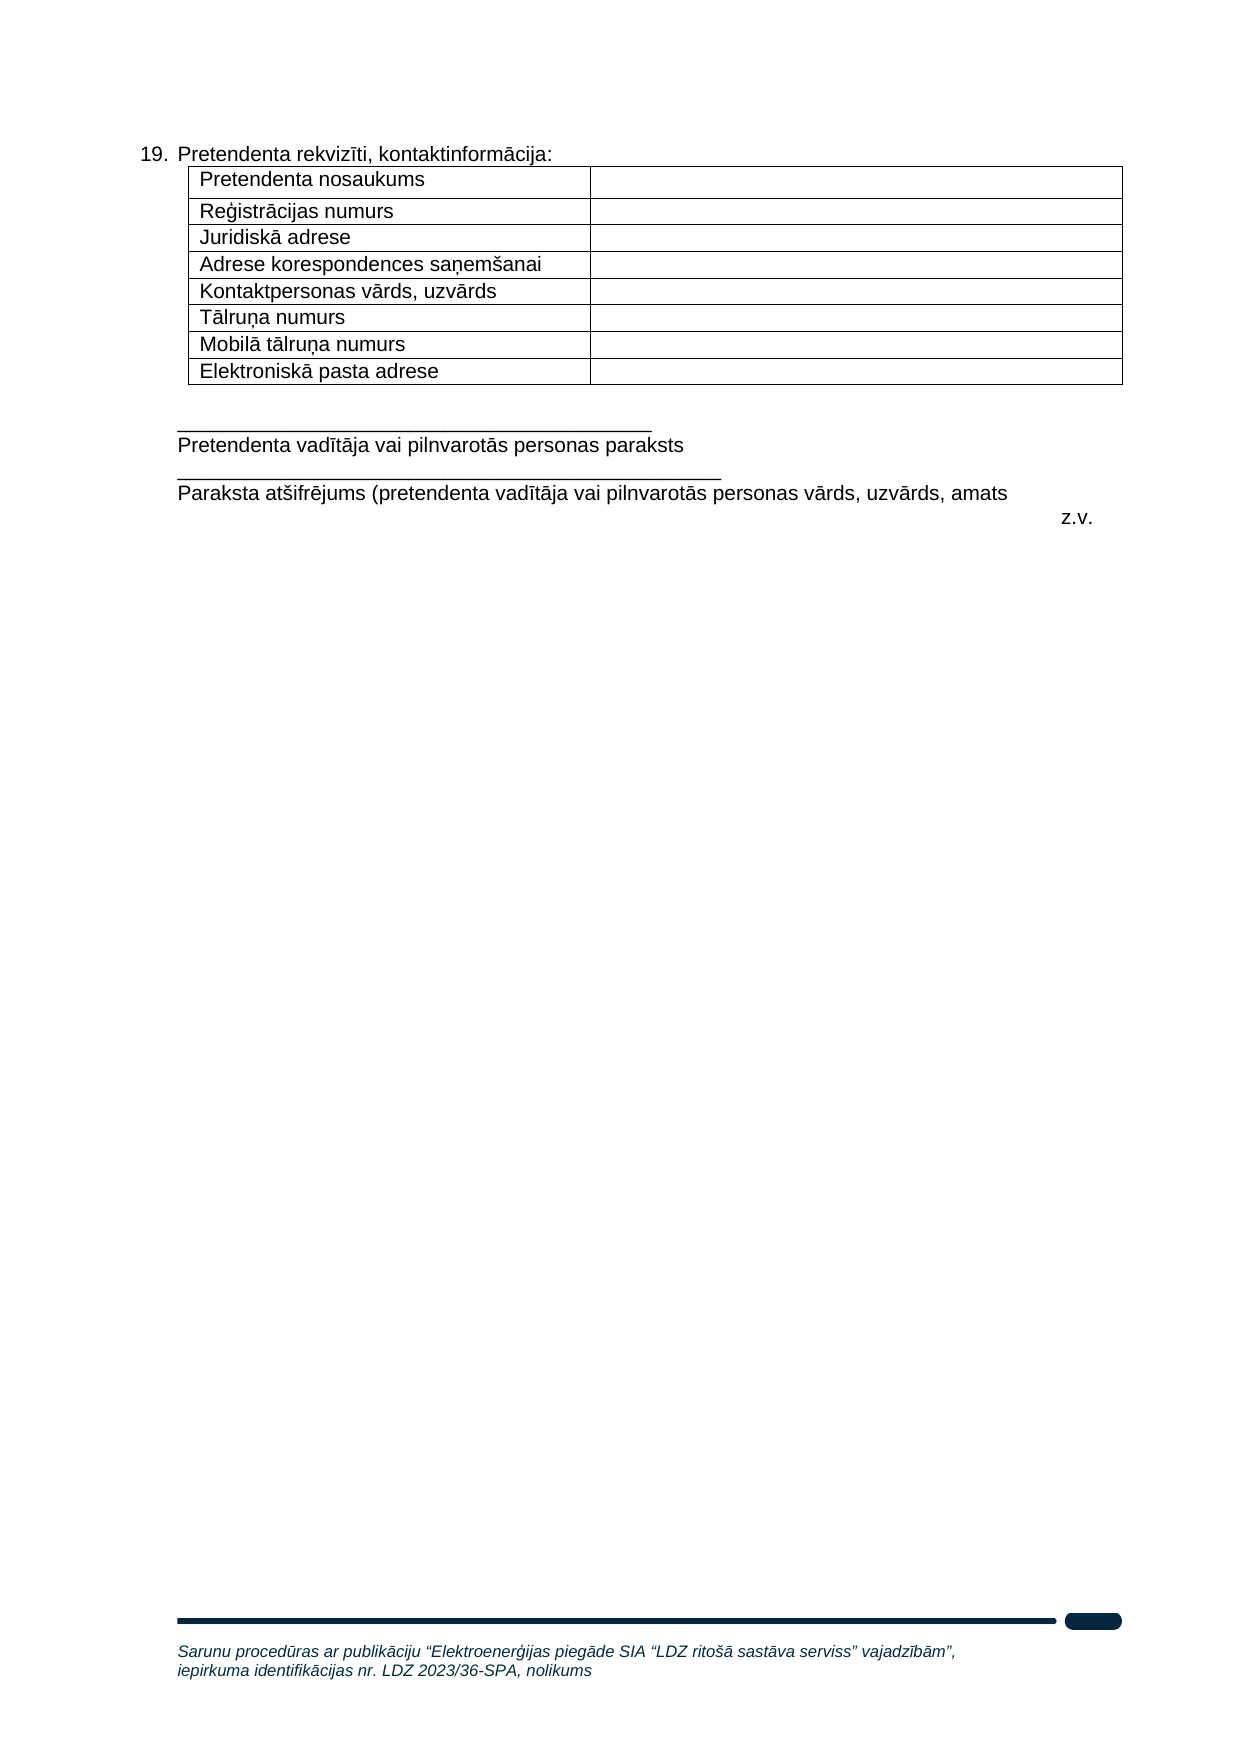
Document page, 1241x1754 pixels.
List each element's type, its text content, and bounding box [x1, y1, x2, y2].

table_header [591, 167, 1122, 197]
table_header Pretendenta nosaukums [189, 167, 590, 197]
picture [456, 1664, 461, 1673]
table_cell Mobilā tālruņa numurs [189, 332, 590, 357]
text Pretendenta vadītāja vai pilnvarotās personas paraksts [177, 433, 1152, 457]
table_cell [591, 252, 1122, 277]
table_cell [591, 332, 1122, 357]
picture [420, 1667, 427, 1673]
text z.v. [927, 505, 1152, 529]
table_cell [591, 225, 1122, 251]
text _______________________________________________ [177, 457, 1152, 481]
table_cell Adrese korespondences saņemšanai [189, 252, 590, 277]
table_cell [591, 305, 1122, 331]
table_cell Elektroniskā pasta adrese [189, 359, 590, 384]
text Paraksta atšifrējums (pretendenta vadītāja vai pilnvarotās personas vārds, uzvārds, amats [177, 481, 1152, 505]
list Pretendenta rekvizīti, kontaktinformācija: [140, 142, 1152, 166]
table_cell Tālruņa numurs [189, 305, 590, 331]
picture [571, 1667, 582, 1671]
table_cell [591, 199, 1122, 224]
table_cell [591, 359, 1122, 384]
picture [470, 1664, 478, 1670]
table_cell Reģistrācijas numurs [189, 199, 590, 224]
picture [177, 1613, 1122, 1630]
table_cell Kontaktpersonas vārds, uzvārds [189, 279, 590, 304]
text _________________________________________ [177, 409, 1152, 433]
table_cell [591, 279, 1122, 304]
table_cell Juridiskā adrese [189, 225, 590, 251]
